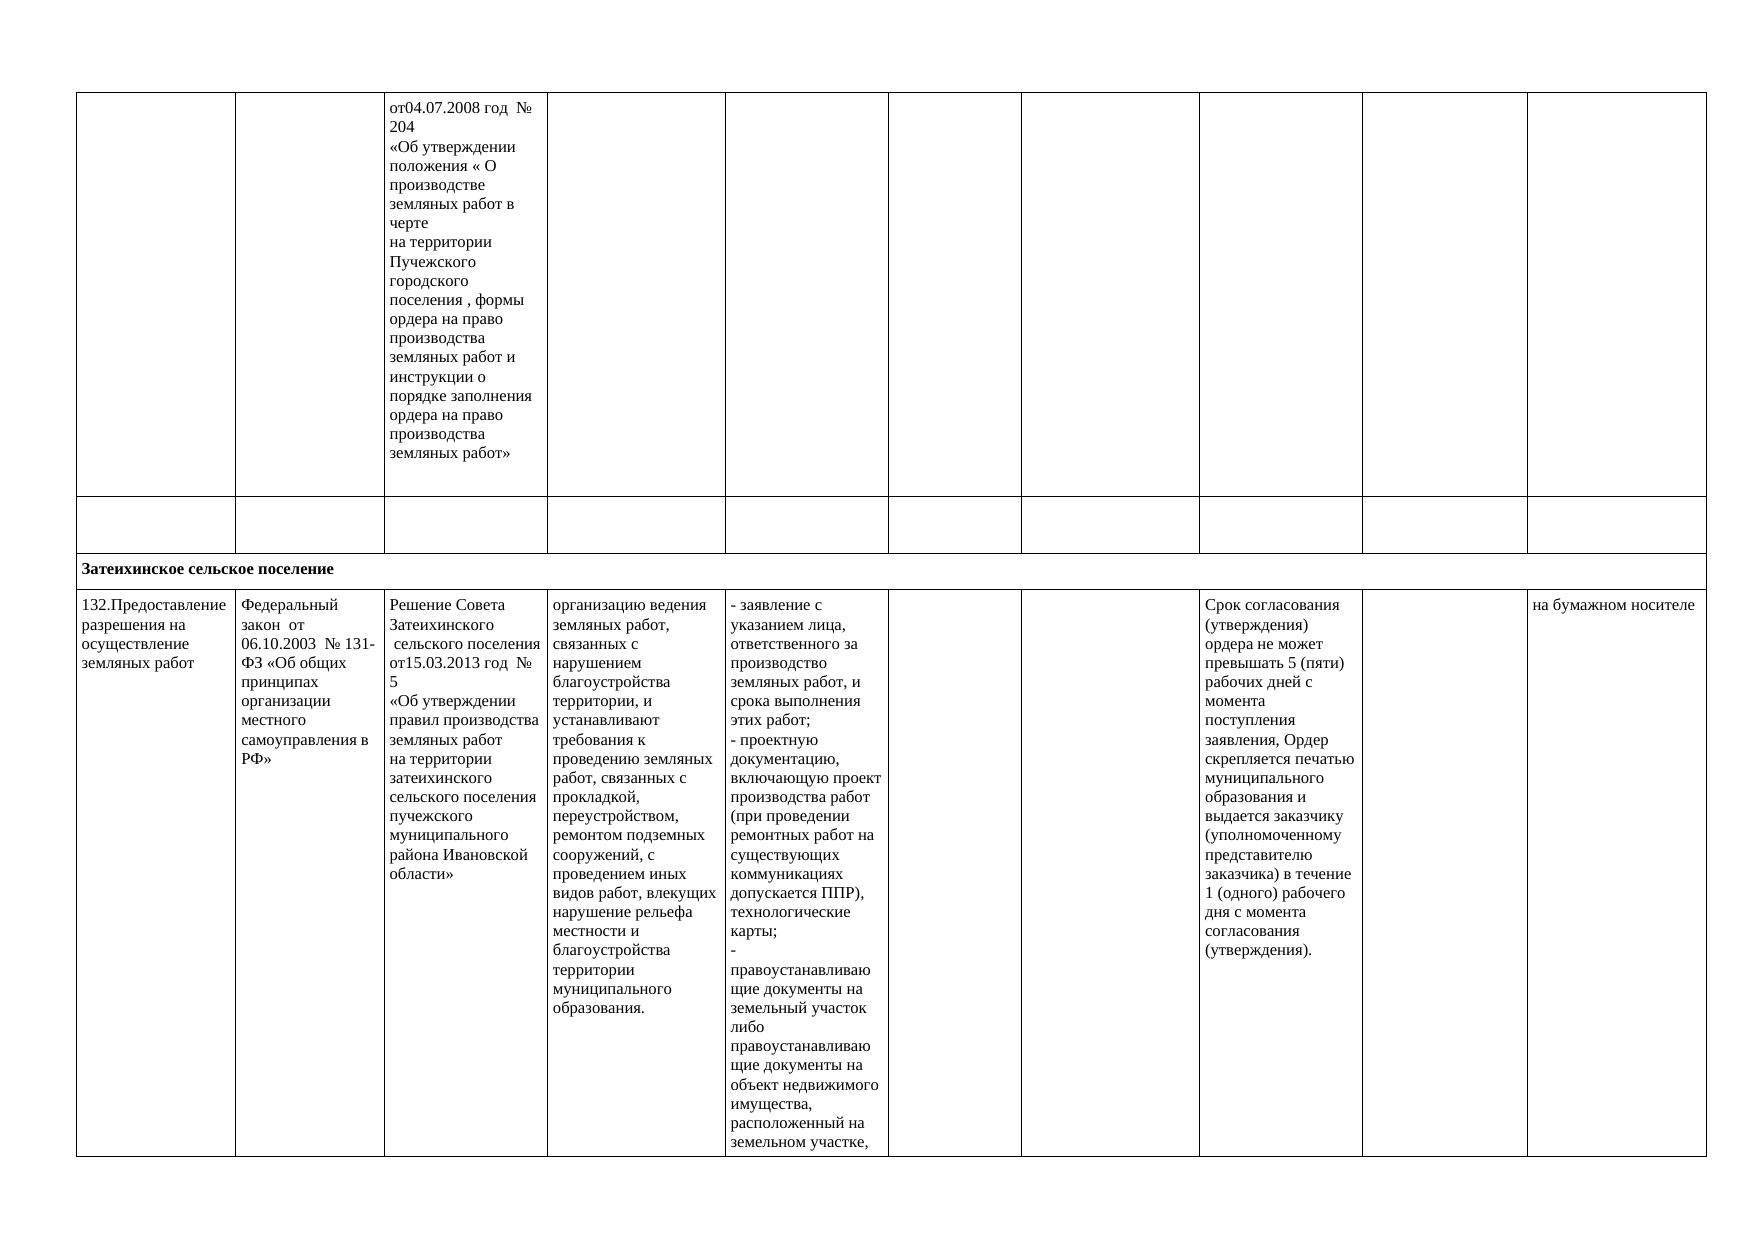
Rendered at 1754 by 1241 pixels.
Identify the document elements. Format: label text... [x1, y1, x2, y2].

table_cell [1528, 93, 1706, 496]
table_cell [548, 93, 725, 496]
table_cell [236, 93, 384, 496]
table_cell [1200, 497, 1362, 552]
table_cell [1022, 497, 1199, 552]
table_cell [236, 497, 384, 552]
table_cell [726, 93, 888, 496]
table_cell [548, 497, 725, 552]
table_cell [548, 590, 725, 1156]
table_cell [1528, 590, 1706, 1156]
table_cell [77, 590, 235, 1156]
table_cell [77, 93, 235, 496]
table_cell [889, 93, 1021, 496]
table_cell Затеихинское сельское поселение [77, 554, 1706, 589]
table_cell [1200, 590, 1362, 1156]
table_cell [77, 497, 235, 552]
table_cell [889, 590, 1021, 1156]
table_cell [889, 497, 1021, 552]
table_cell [385, 93, 547, 496]
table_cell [236, 590, 384, 1156]
table_cell [1022, 590, 1199, 1156]
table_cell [1200, 93, 1362, 496]
table_cell [1363, 590, 1527, 1156]
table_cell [726, 590, 888, 1156]
table_cell [385, 497, 547, 552]
table_cell [1363, 497, 1527, 552]
table_cell [1022, 93, 1199, 496]
table_cell [726, 497, 888, 552]
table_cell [385, 590, 547, 1156]
table_cell [1363, 93, 1527, 496]
table_cell [1528, 497, 1706, 552]
